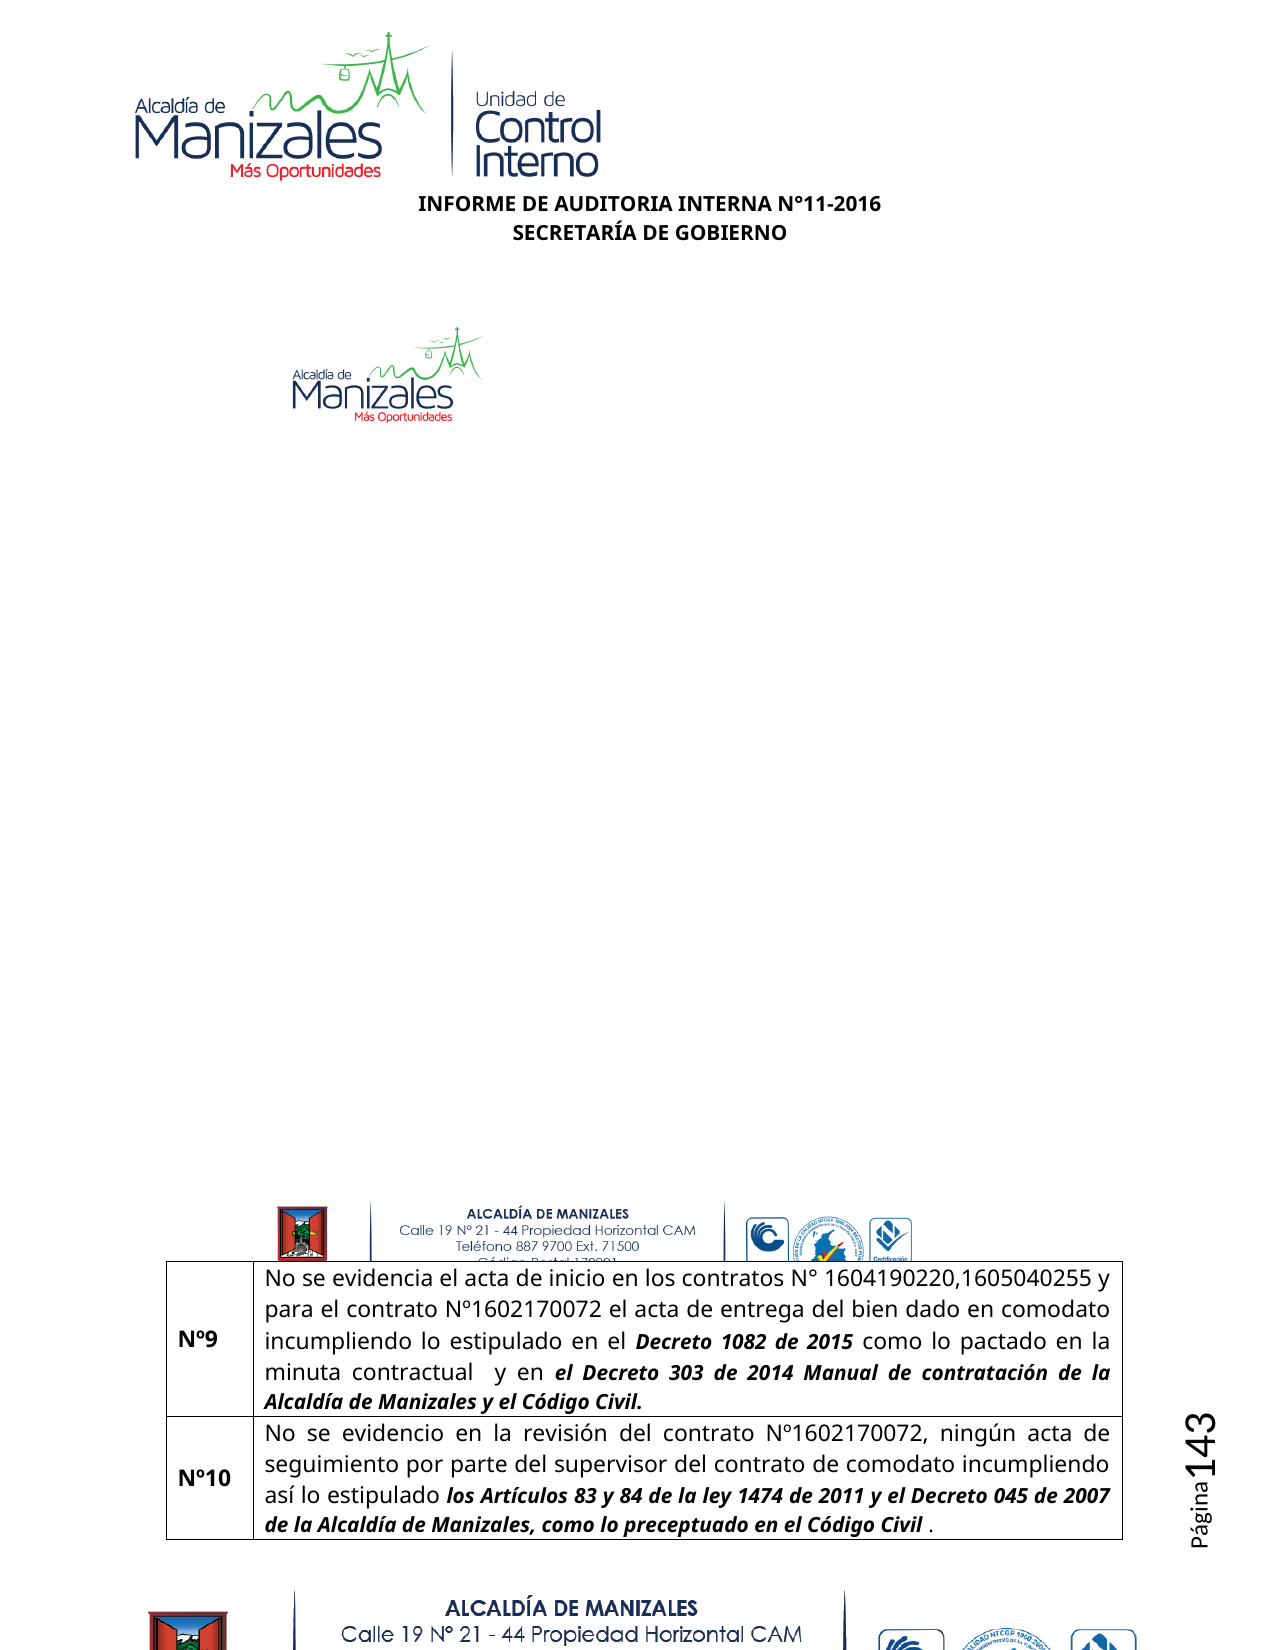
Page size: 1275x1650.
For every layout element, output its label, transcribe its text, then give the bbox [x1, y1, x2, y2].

table_cell No se evidencia el acta de inicio en los contratos N° 1604190220,1605040255 y para el contrato Nº1602170072 el acta de entrega del bien dado en comodato incumpliendo lo estipulado en el Decreto 1082 de 2015 como lo pactado en la minuta contractual y en el Decreto 303 de 2014 Manual de contratación de la Alcaldía de Manizales y el Código Civil. [254, 1262, 1122, 1416]
table_cell Nº10 [167, 1417, 253, 1539]
picture [0, 0, 1227, 1293]
table_cell Nº9 [167, 1262, 253, 1416]
table_cell No se evidencio en la revisión del contrato Nº1602170072, ningún acta de seguimiento por parte del supervisor del contrato de comodato incumpliendo así lo estipulado los Artículos 83 y 84 de la ley 1474 de 2011 y el Decreto 045 de 2007 de la Alcaldía de Manizales, como lo preceptuado en el Código Civil . [254, 1417, 1122, 1539]
picture [0, 1579, 1275, 1650]
